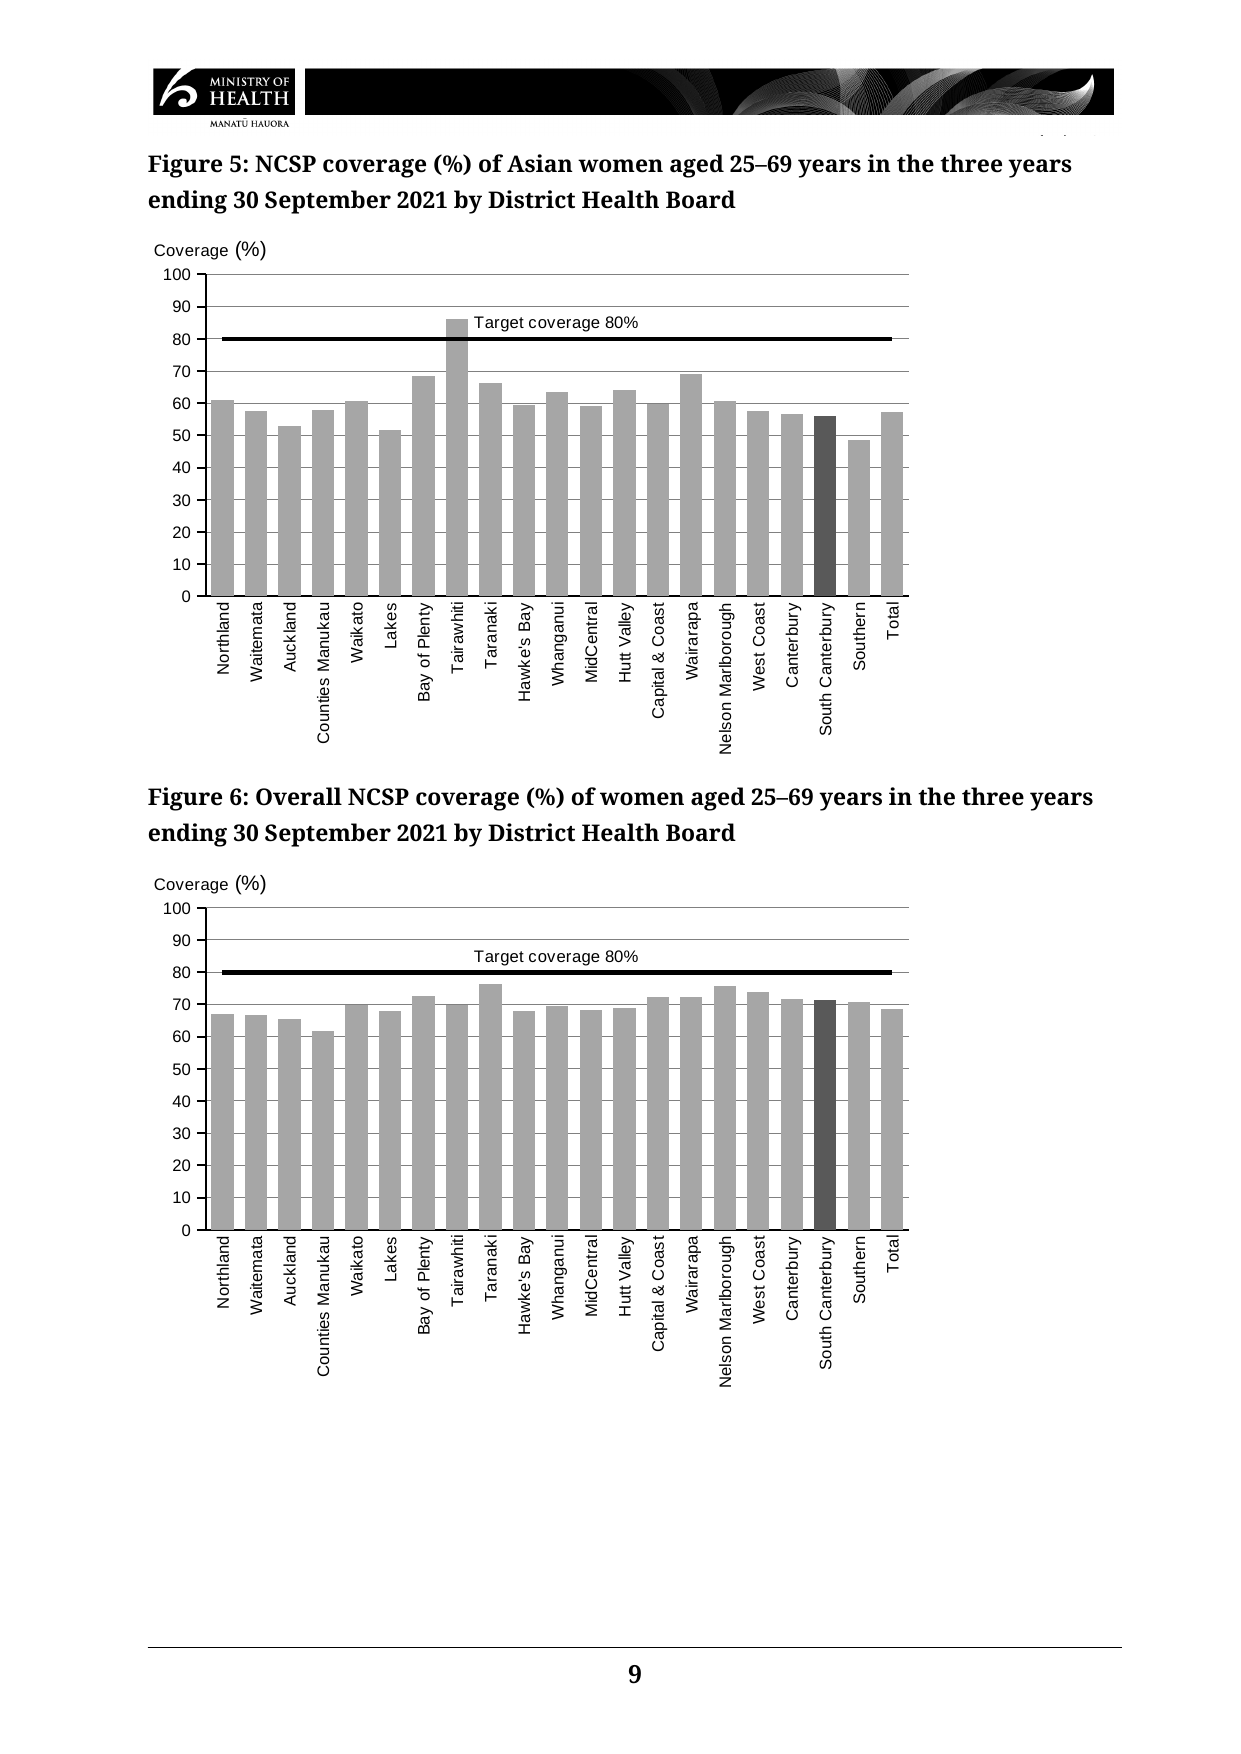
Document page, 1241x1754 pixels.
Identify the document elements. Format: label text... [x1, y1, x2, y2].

picture [147, 59, 1123, 136]
text Figure 5: NCSP coverage (%) of Asian women aged 25–69 years in the three years ending 30 September 2021 by District Health Board [148, 148, 1122, 215]
text Figure 6: Overall NCSP coverage (%) of women aged 25–69 years in the three years ending 30 September 2021 by District Health Board [148, 781, 1122, 848]
